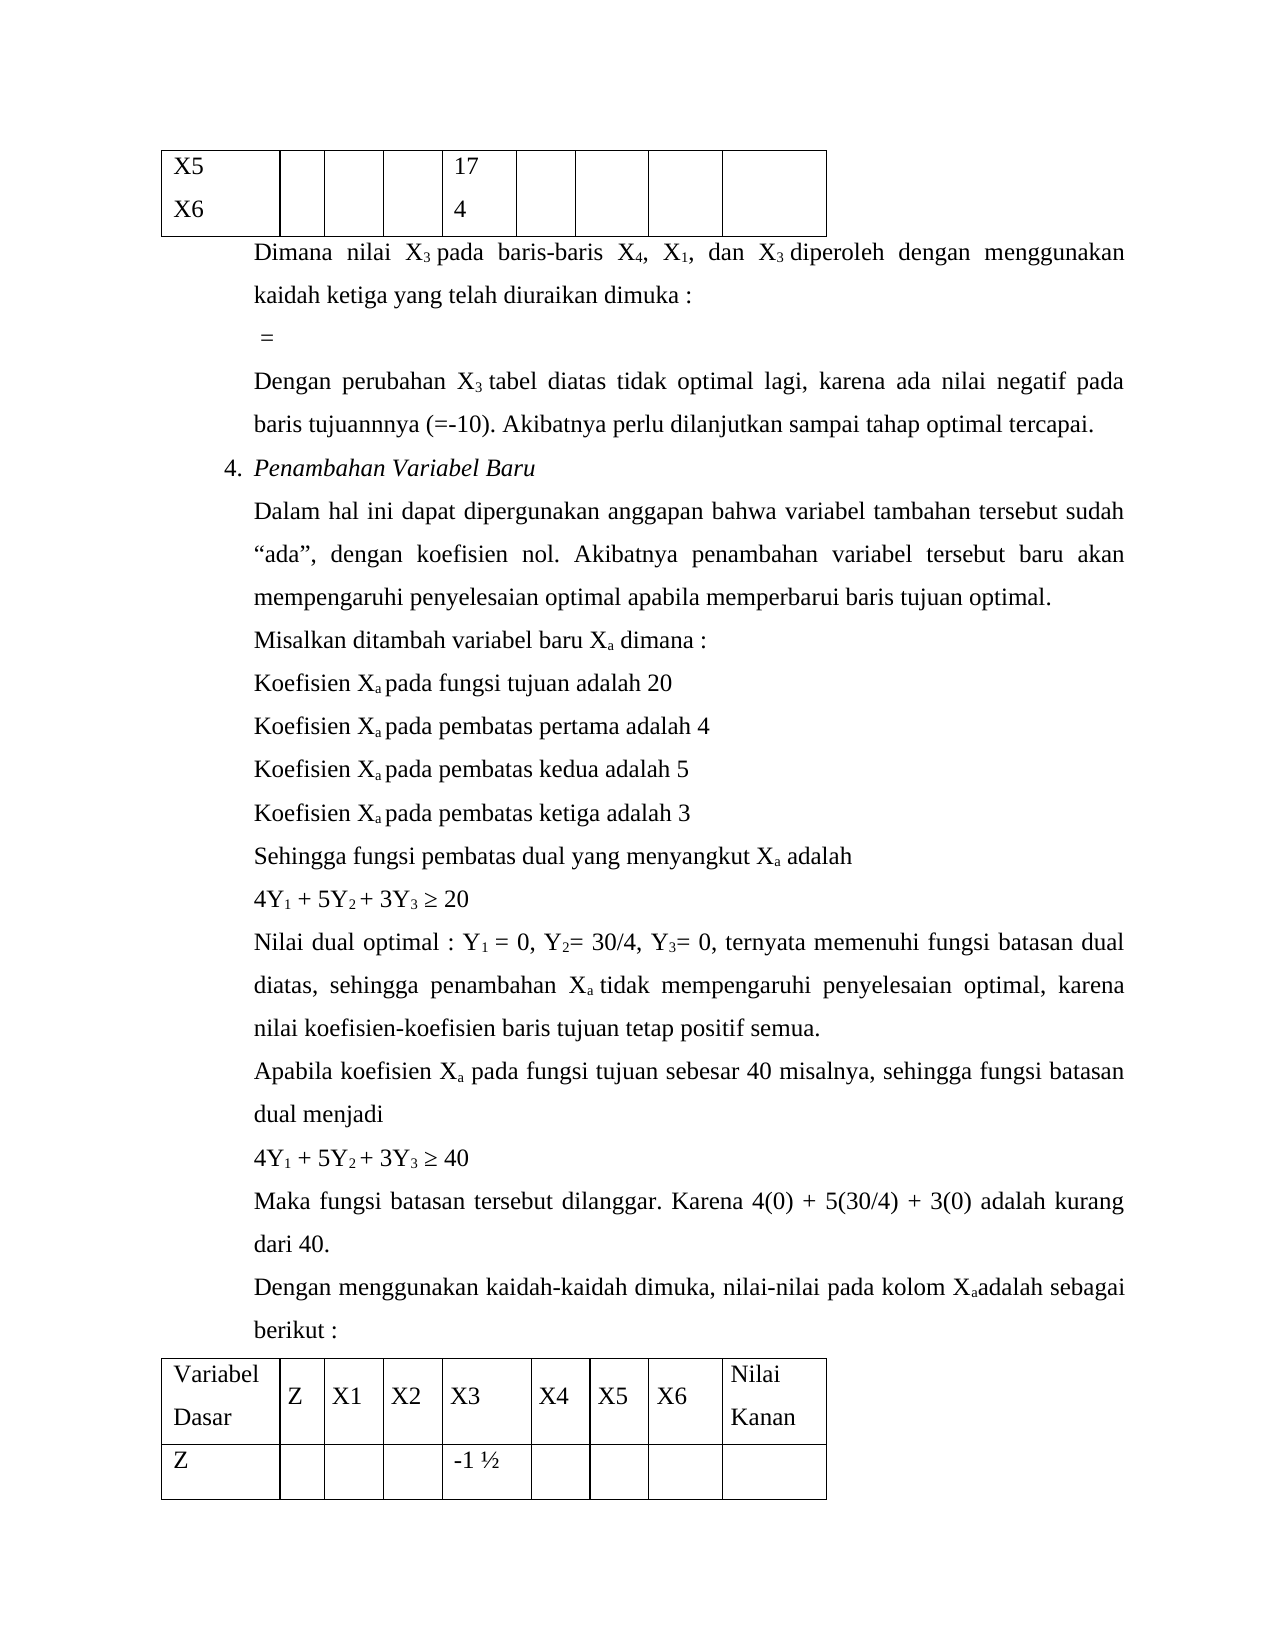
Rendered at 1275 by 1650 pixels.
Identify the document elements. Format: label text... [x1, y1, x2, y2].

table_cell [532, 1445, 589, 1499]
table_cell [649, 1445, 722, 1499]
text Misalkan ditambah variabel baru Xa dimana : [253, 625, 1125, 654]
table_cell [384, 151, 442, 236]
text Maka fungsi batasan tersebut dilanggar. Karena 4(0) + 5(30/4) + 3(0) adalah kurang dari 40. [253, 1186, 1125, 1258]
table_cell [723, 1445, 826, 1499]
table_header X3 [443, 1359, 531, 1444]
table_cell Z X4 X5 X6 [162, 1445, 279, 1499]
table_cell [325, 1445, 383, 1499]
text Koefisien Xa pada pembatas pertama adalah 4 [253, 711, 1125, 740]
text Dimana nilai X3 pada baris-baris X4, X1, dan X3 diperoleh dengan menggunakan kaidah ketiga yang telah diuraikan dimuka : [253, 237, 1125, 309]
table_cell [591, 1445, 648, 1499]
text Koefisien Xa pada pembatas ketiga adalah 3 [253, 798, 1125, 826]
table_header X1 [325, 1359, 383, 1444]
table_cell [325, 151, 383, 236]
table_header X2 [384, 1359, 442, 1444]
table_cell [649, 151, 722, 236]
text Sehingga fungsi pembatas dual yang menyangkut Xa adalah [253, 841, 1125, 869]
text Dengan menggunakan kaidah-kaidah dimuka, nilai-nilai pada kolom Xaadalah sebagai berikut : [253, 1272, 1125, 1344]
list Penambahan Variabel Baru [224, 453, 1125, 481]
text Dalam hal ini dapat dipergunakan anggapan bahwa variabel tambahan tersebut sudah “ada”, dengan koefisien nol. Akibatnya penambahan variabel tersebut baru akan mempengaruhi penyelesaian optimal apabila memperbarui baris tujuan optimal. [253, 496, 1125, 611]
text Nilai dual optimal : Y1 = 0, Y2= 30/4, Y3= 0, ternyata memenuhi fungsi batasan dual diatas, sehingga penambahan Xa tidak mempengaruhi penyelesaian optimal, karena nilai koefisien-koefisien baris tujuan tetap positif semua. [253, 927, 1125, 1042]
table_cell Z X4 X5 X6 [162, 151, 279, 236]
text Apabila koefisien Xa pada fungsi tujuan sebesar 40 misalnya, sehingga fungsi batasan dual menjadi [253, 1056, 1125, 1128]
text 4Y1 + 5Y2 + 3Y3 ≥ 40 [253, 1143, 1125, 1171]
text Dengan perubahan X3 tabel diatas tidak optimal lagi, karena ada nilai negatif pada baris tujuannnya (=-10). Akibatnya perlu dilanjutkan sampai tahap optimal tercapai. [253, 366, 1125, 438]
text Koefisien Xa pada fungsi tujuan adalah 20 [253, 668, 1125, 697]
text Koefisien Xa pada pembatas kedua adalah 5 [253, 754, 1125, 783]
table_cell -10 4 1/5 17 4 [443, 151, 516, 236]
table_cell -1 ½ 1/10 1/4 1/2 [443, 1445, 531, 1499]
table_cell [384, 1445, 442, 1499]
table_header X6 [649, 1359, 722, 1444]
table_cell [576, 151, 648, 236]
table_cell [723, 151, 826, 236]
table_header Z [281, 1359, 324, 1444]
table_header Variabel Dasar [162, 1359, 279, 1444]
text = [253, 323, 1125, 352]
table_cell [517, 151, 575, 236]
table_header Nilai Kanan [723, 1359, 826, 1444]
table_cell [281, 1445, 324, 1499]
table_header X4 [532, 1359, 589, 1444]
text 4Y1 + 5Y2 + 3Y3 ≥ 20 [253, 884, 1125, 913]
table_cell [281, 151, 324, 236]
table_header X5 [591, 1359, 648, 1444]
